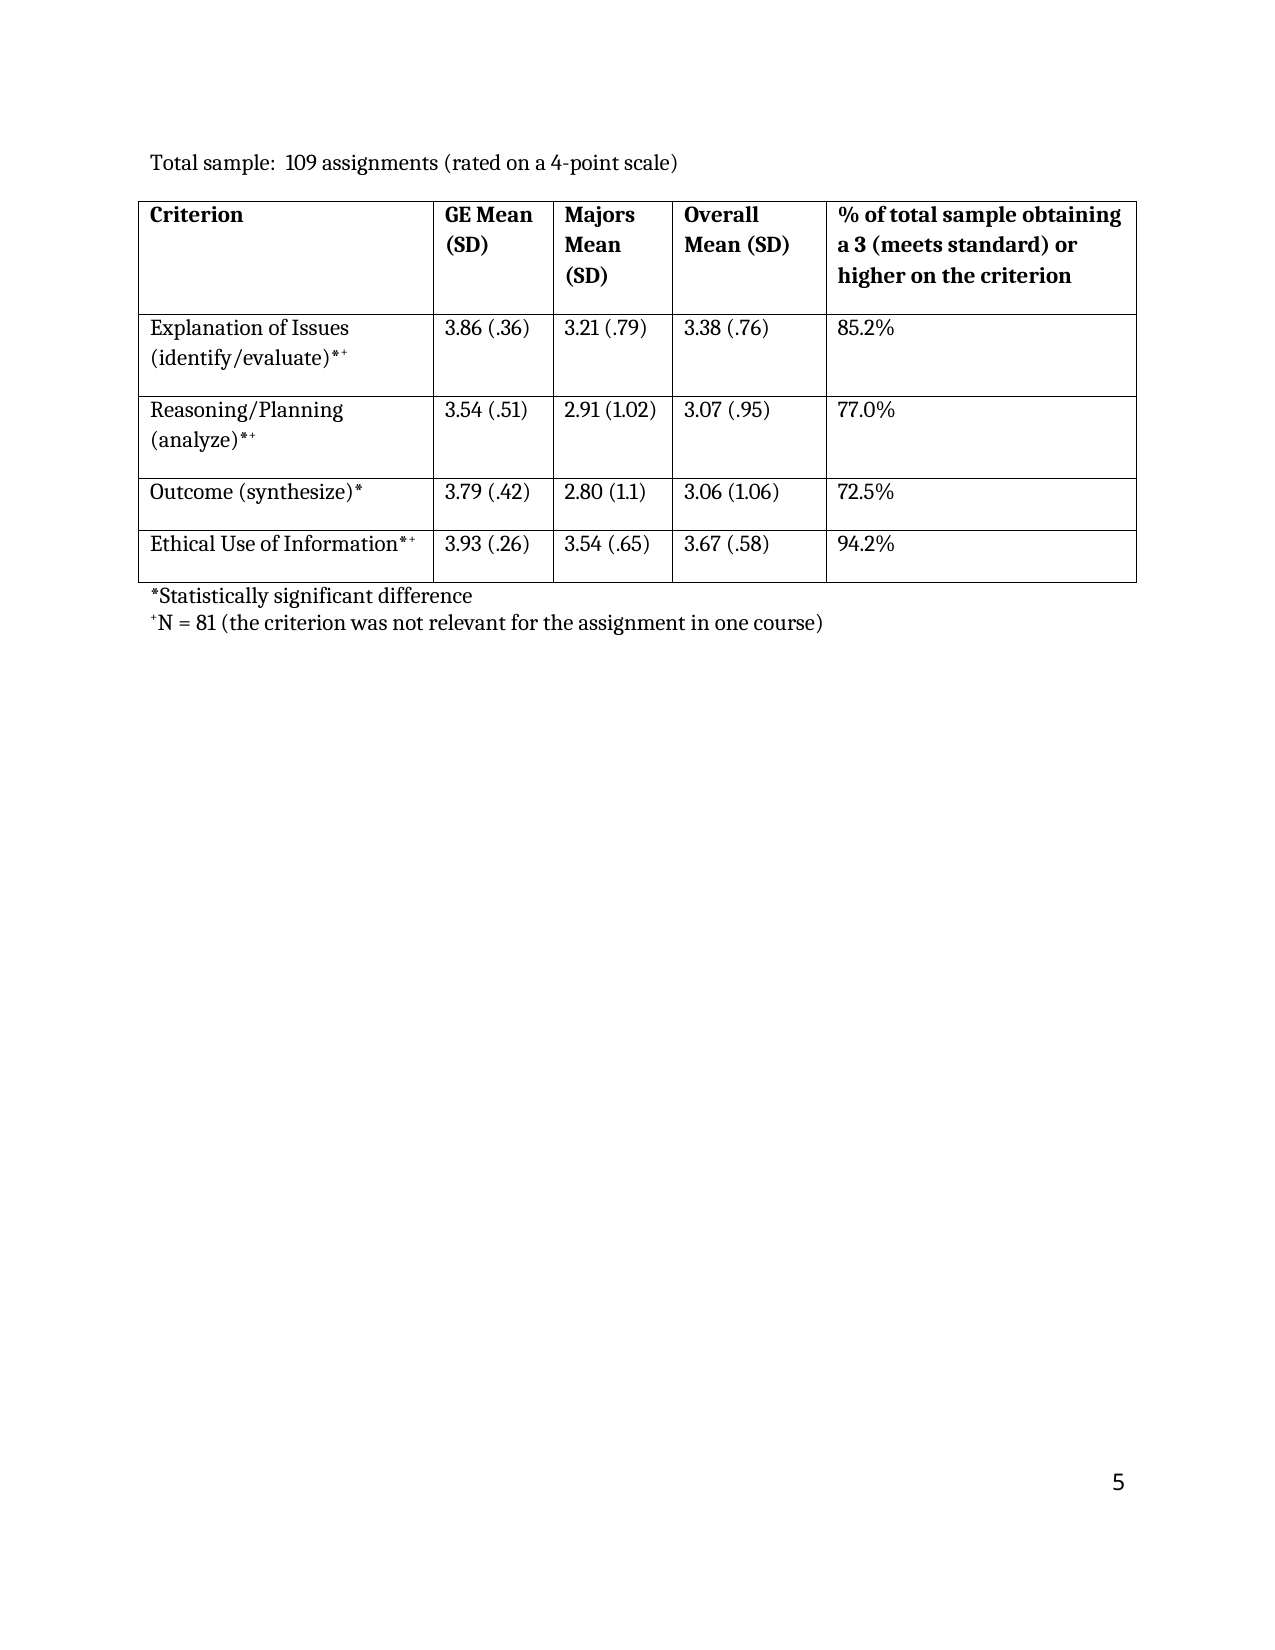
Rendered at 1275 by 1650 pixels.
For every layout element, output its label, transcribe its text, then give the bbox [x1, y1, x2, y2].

table_cell 94.2% [827, 531, 1136, 582]
table_cell 3.54 (.51) [434, 397, 553, 478]
table_header Criterion [139, 202, 433, 313]
table_cell 2.80 (1.1) [554, 479, 672, 530]
table_cell 3.21 (.79) [554, 315, 672, 396]
text *Statistically significant difference [150, 583, 1125, 610]
table_header GE Mean (SD) [434, 202, 553, 313]
table_cell 3.67 (.58) [673, 531, 826, 582]
table_cell Reasoning/Planning (analyze)*+ [139, 397, 433, 478]
table_cell 3.93 (.26) [434, 531, 553, 582]
table_header Overall Mean (SD) [673, 202, 826, 313]
table_cell Ethical Use of Information*+ [139, 531, 433, 582]
table_cell Explanation of Issues (identify/evaluate)*+ [139, 315, 433, 396]
table_cell 3.38 (.76) [673, 315, 826, 396]
table_cell 72.5% [827, 479, 1136, 530]
table_cell 2.91 (1.02) [554, 397, 672, 478]
text Total sample: 109 assignments (rated on a 4-point scale) [150, 150, 1125, 176]
table_cell Outcome (synthesize)* [139, 479, 433, 530]
table_cell 3.79 (.42) [434, 479, 553, 530]
table_cell 77.0% [827, 397, 1136, 478]
text +N = 81 (the criterion was not relevant for the assignment in one course) [150, 610, 1125, 636]
table_header % of total sample obtaining a 3 (meets standard) or higher on the criterion [827, 202, 1136, 313]
table_header Majors Mean (SD) [554, 202, 672, 313]
table_cell 3.54 (.65) [554, 531, 672, 582]
table_cell 3.06 (1.06) [673, 479, 826, 530]
table_cell 3.86 (.36) [434, 315, 553, 396]
table_cell 3.07 (.95) [673, 397, 826, 478]
table_cell 85.2% [827, 315, 1136, 396]
